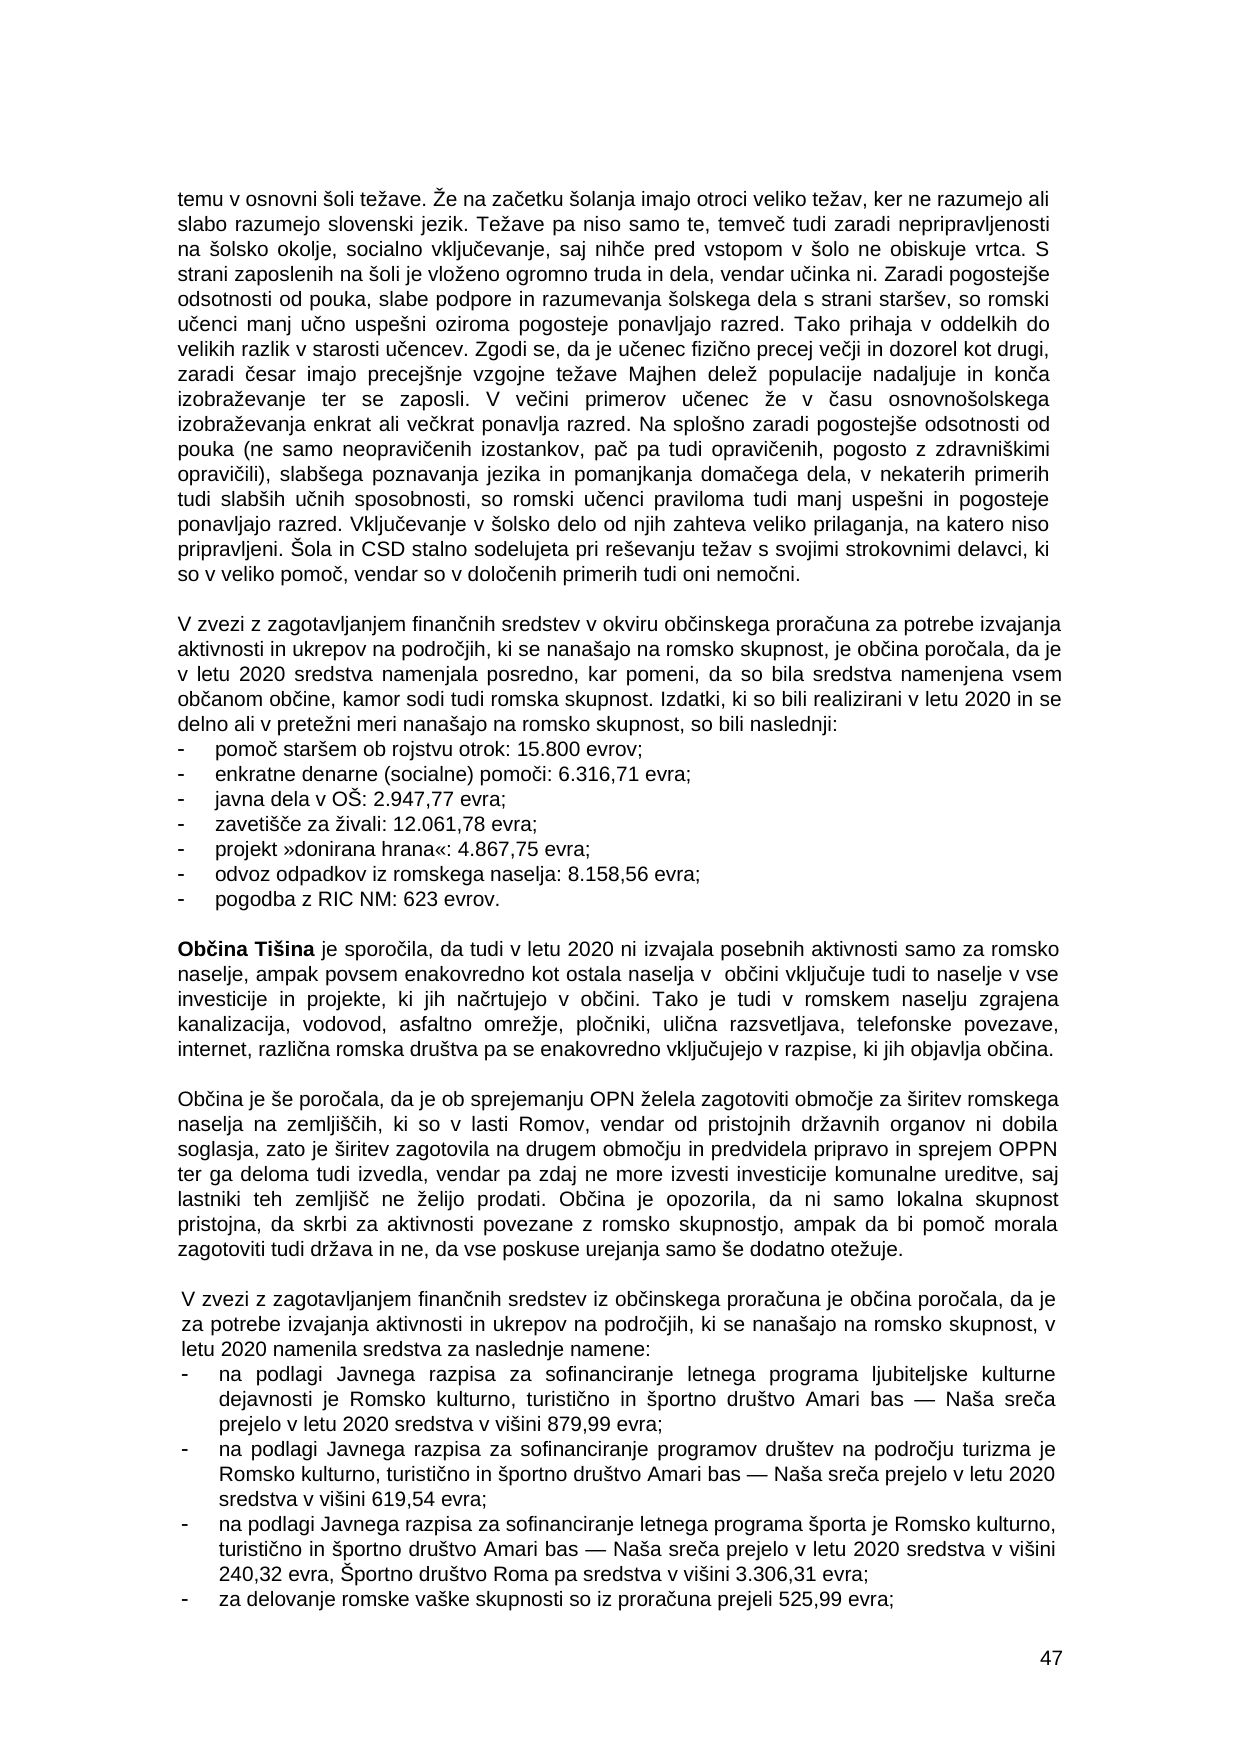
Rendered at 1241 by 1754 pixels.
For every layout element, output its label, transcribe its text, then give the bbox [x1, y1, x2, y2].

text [177, 187, 1051, 587]
text V zvezi z zagotavljanjem finančnih sredstev iz občinskega proračuna je občina poročala, da je za potrebe izvajanja aktivnosti in ukrepov na področjih, ki se nanašajo na romsko skupnost, v letu 2020 namenila sredstva za naslednje namene: [181, 1287, 1057, 1362]
list pomoč staršem ob rojstvu otrok: 15.800 evrov; [177, 737, 1063, 762]
text V zvezi z zagotavljanjem finančnih sredstev v okviru občinskega proračuna za potrebe izvajanja aktivnosti in ukrepov na področjih, ki se nanašajo na romsko skupnost, je občina poročala, da je v letu 2020 sredstva namenjala posredno, kar pomeni, da so bila sredstva namenjena vsem občanom občine, kamor sodi tudi romska skupnost. Izdatki, ki so bili realizirani v letu 2020 in se delno ali v pretežni meri nanašajo na romsko skupnost, so bili naslednji: [177, 612, 1063, 737]
list pogodba z RIC NM: 623 evrov. [177, 887, 1063, 912]
list za delovanje romske vaške skupnosti so iz proračuna prejeli 525,99 evra; [181, 1587, 1057, 1612]
text Občina je še poročala, da je ob sprejemanju OPN želela zagotoviti območje za širitev romskega naselja na zemljiščih, ki so v lasti Romov, vendar od pristojnih državnih organov ni dobila soglasja, zato je širitev zagotovila na drugem območju in predvidela pripravo in sprejem OPPN ter ga deloma tudi izvedla, vendar pa zdaj ne more izvesti investicije komunalne ureditve, saj lastniki teh zemljišč ne želijo prodati. Občina je opozorila, da ni samo lokalna skupnost pristojna, da skrbi za aktivnosti povezane z romsko skupnostjo, ampak da bi pomoč morala zagotoviti tudi država in ne, da vse poskuse urejanja samo še dodatno otežuje. [177, 1087, 1059, 1262]
list javna dela v OŠ: 2.947,77 evra; [177, 787, 1063, 812]
text Občina Tišina je sporočila, da tudi v letu 2020 ni izvajala posebnih aktivnosti samo za romsko naselje, ampak povsem enakovredno kot ostala naselja v občini vključuje tudi to naselje v vse investicije in projekte, ki jih načrtujejo v občini. Tako je tudi v romskem naselju zgrajena kanalizacija, vodovod, asfaltno omrežje, pločniki, ulična razsvetljava, telefonske povezave, internet, različna romska društva pa se enakovredno vključujejo v razpise, ki jih objavlja občina. [177, 937, 1059, 1062]
list enkratne denarne (socialne) pomoči: 6.316,71 evra; [177, 762, 1063, 787]
list projekt »donirana hrana«: 4.867,75 evra; [177, 837, 1063, 862]
list odvoz odpadkov iz romskega naselja: 8.158,56 evra; [177, 862, 1063, 887]
list na podlagi Javnega razpisa za sofinanciranje programov društev na področju turizma je Romsko kulturno, turistično in športno društvo Amari bas — Naša sreča prejelo v letu 2020 sredstva v višini 619,54 evra; [181, 1437, 1057, 1512]
list zavetišče za živali: 12.061,78 evra; [177, 812, 1063, 837]
list na podlagi Javnega razpisa za sofinanciranje letnega programa športa je Romsko kulturno, turistično in športno društvo Amari bas — Naša sreča prejelo v letu 2020 sredstva v višini 240,32 evra, Športno društvo Roma pa sredstva v višini 3.306,31 evra; [181, 1512, 1057, 1587]
list na podlagi Javnega razpisa za sofinanciranje letnega programa ljubiteljske kulturne dejavnosti je Romsko kulturno, turistično in športno društvo Amari bas — Naša sreča prejelo v letu 2020 sredstva v višini 879,99 evra; [181, 1362, 1057, 1437]
